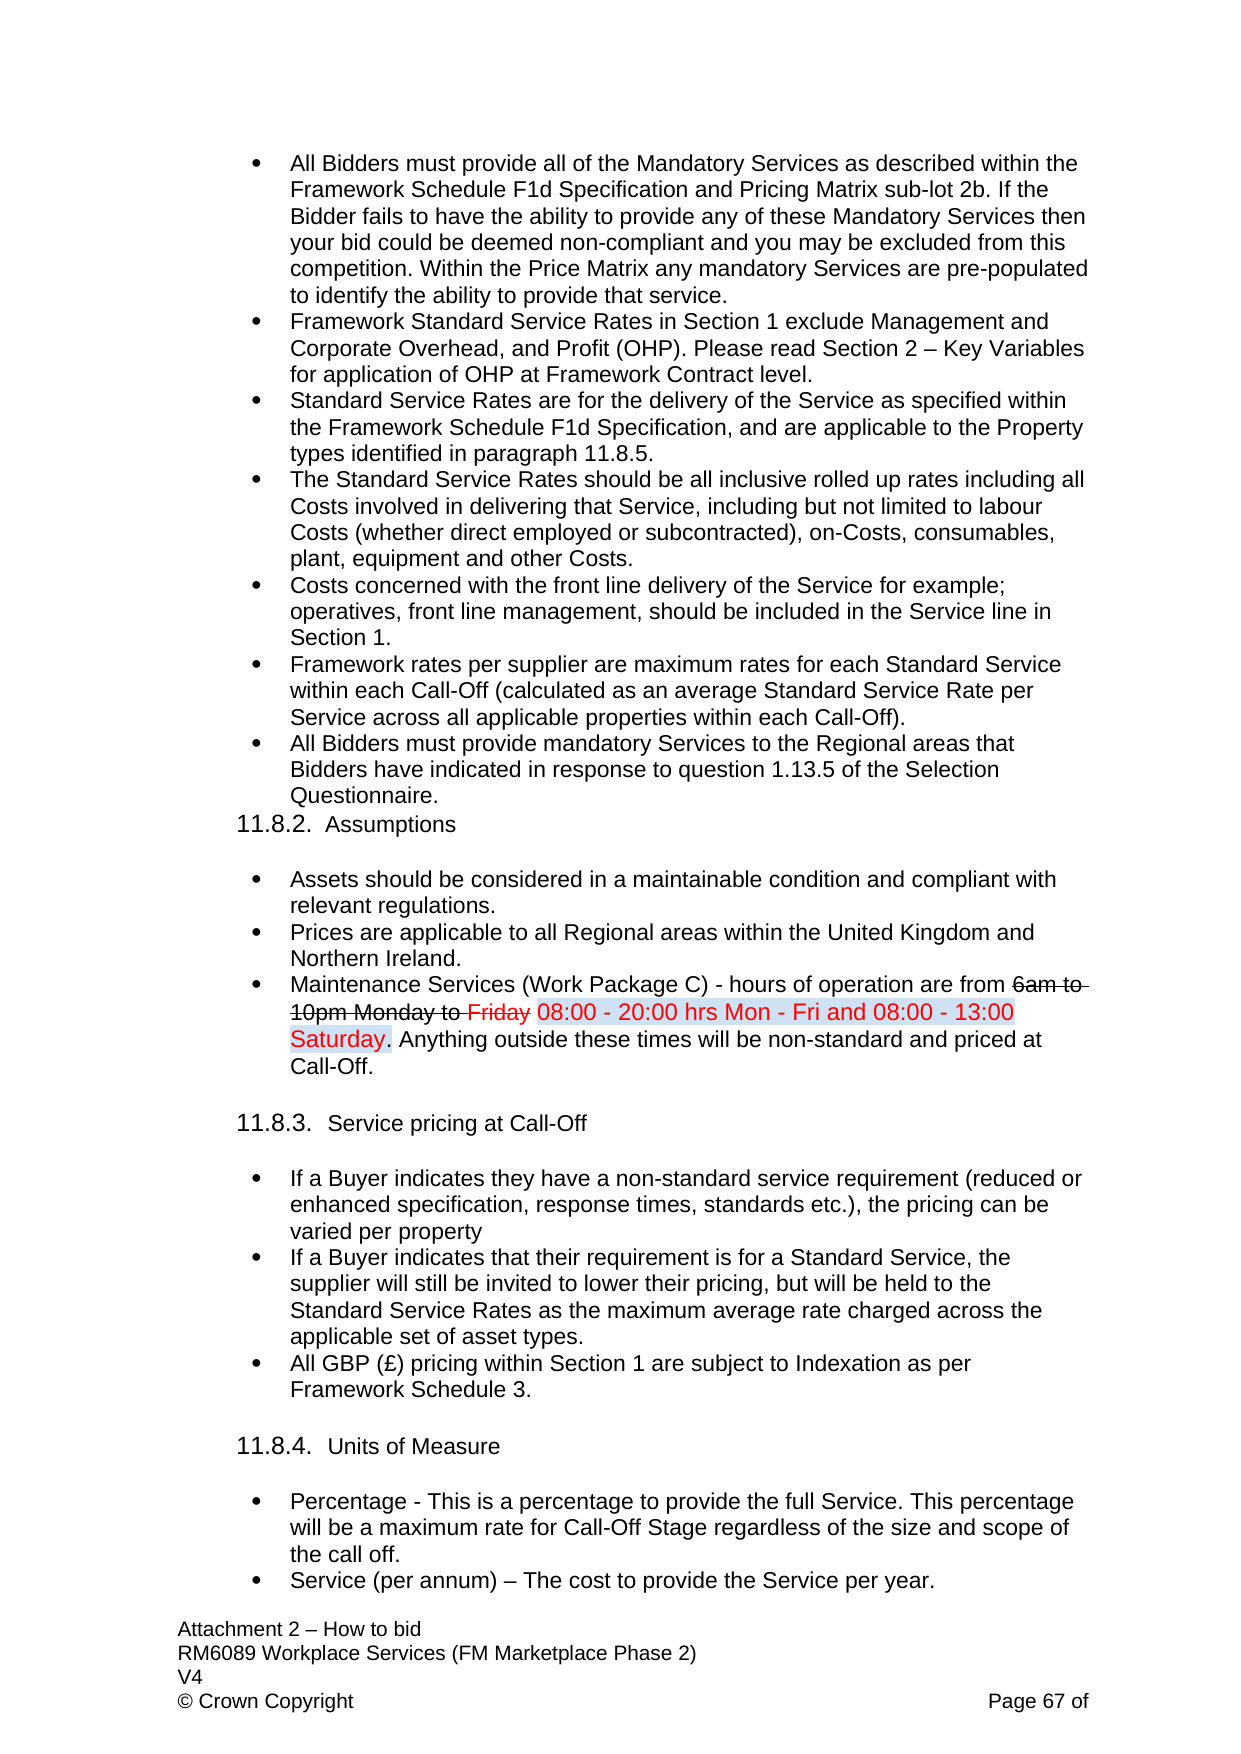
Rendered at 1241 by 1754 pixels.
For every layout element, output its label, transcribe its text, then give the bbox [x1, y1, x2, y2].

list Standard Service Rates are for the delivery of the Service as specified within the Framework Schedule F1d Specification, and are applicable to the Property types identified in paragraph 11.8.5. [252, 387, 1090, 466]
list All Bidders must provide all of the Mandatory Services as described within the Framework Schedule F1d Specification and Pricing Matrix sub-lot 2b. If the Bidder fails to have the ability to provide any of these Mandatory Services then your bid could be deemed non-compliant and you may be excluded from this competition. Within the Price Matrix any mandatory Services are pre-populated to identify the ability to provide that service. [252, 150, 1090, 308]
list Service pricing at Call-Off [236, 1108, 1090, 1137]
list If a Buyer indicates that their requirement is for a Standard Service, the supplier will still be invited to lower their pricing, but will be held to the Standard Service Rates as the maximum average rate charged across the applicable set of asset types. [252, 1244, 1090, 1349]
list Maintenance Services (Work Package C) - hours of operation are from 6am to 10pm Monday to Friday 08:00 - 20:00 hrs Mon - Fri and 08:00 - 13:00 Saturday. Anything outside these times will be non-standard and priced at Call-Off. [252, 971, 1090, 1079]
list Framework rates per supplier are maximum rates for each Standard Service within each Call-Off (calculated as an average Standard Service Rate per Service across all applicable properties within each Call-Off). [252, 651, 1090, 730]
list Prices are applicable to all Regional areas within the United Kingdom and Northern Ireland. [252, 919, 1090, 971]
list The Standard Service Rates should be all inclusive rolled up rates including all Costs involved in delivering that Service, including but not limited to labour Costs (whether direct employed or subcontracted), on-Costs, consumables, plant, equipment and other Costs. [252, 466, 1090, 572]
list Units of Measure [236, 1431, 1090, 1459]
list Assets should be considered in a maintainable condition and compliant with relevant regulations. [252, 866, 1090, 919]
list All Bidders must provide mandatory Services to the Regional areas that Bidders have indicated in response to question 1.13.5 of the Selection Questionnaire. [252, 730, 1090, 809]
list Assumptions [236, 809, 1090, 838]
list Framework Standard Service Rates in Section 1 exclude Management and Corporate Overhead, and Profit (OHP). Please read Section 2 – Key Variables for application of OHP at Framework Contract level. [252, 308, 1090, 387]
list All GBP (£) pricing within Section 1 are subject to Indexation as per Framework Schedule 3. [252, 1349, 1090, 1402]
list Service (per annum) – The cost to provide the Service per year. [252, 1567, 1090, 1593]
list Costs concerned with the front line delivery of the Service for example; operatives, front line management, should be included in the Service line in Section 1. [252, 572, 1090, 651]
list Percentage - This is a percentage to provide the full Service. This percentage will be a maximum rate for Call-Off Stage regardless of the size and scope of the call off. [252, 1488, 1090, 1567]
list If a Buyer indicates they have a non-standard service requirement (reduced or enhanced specification, response times, standards etc.), the pricing can be varied per property [252, 1165, 1090, 1244]
